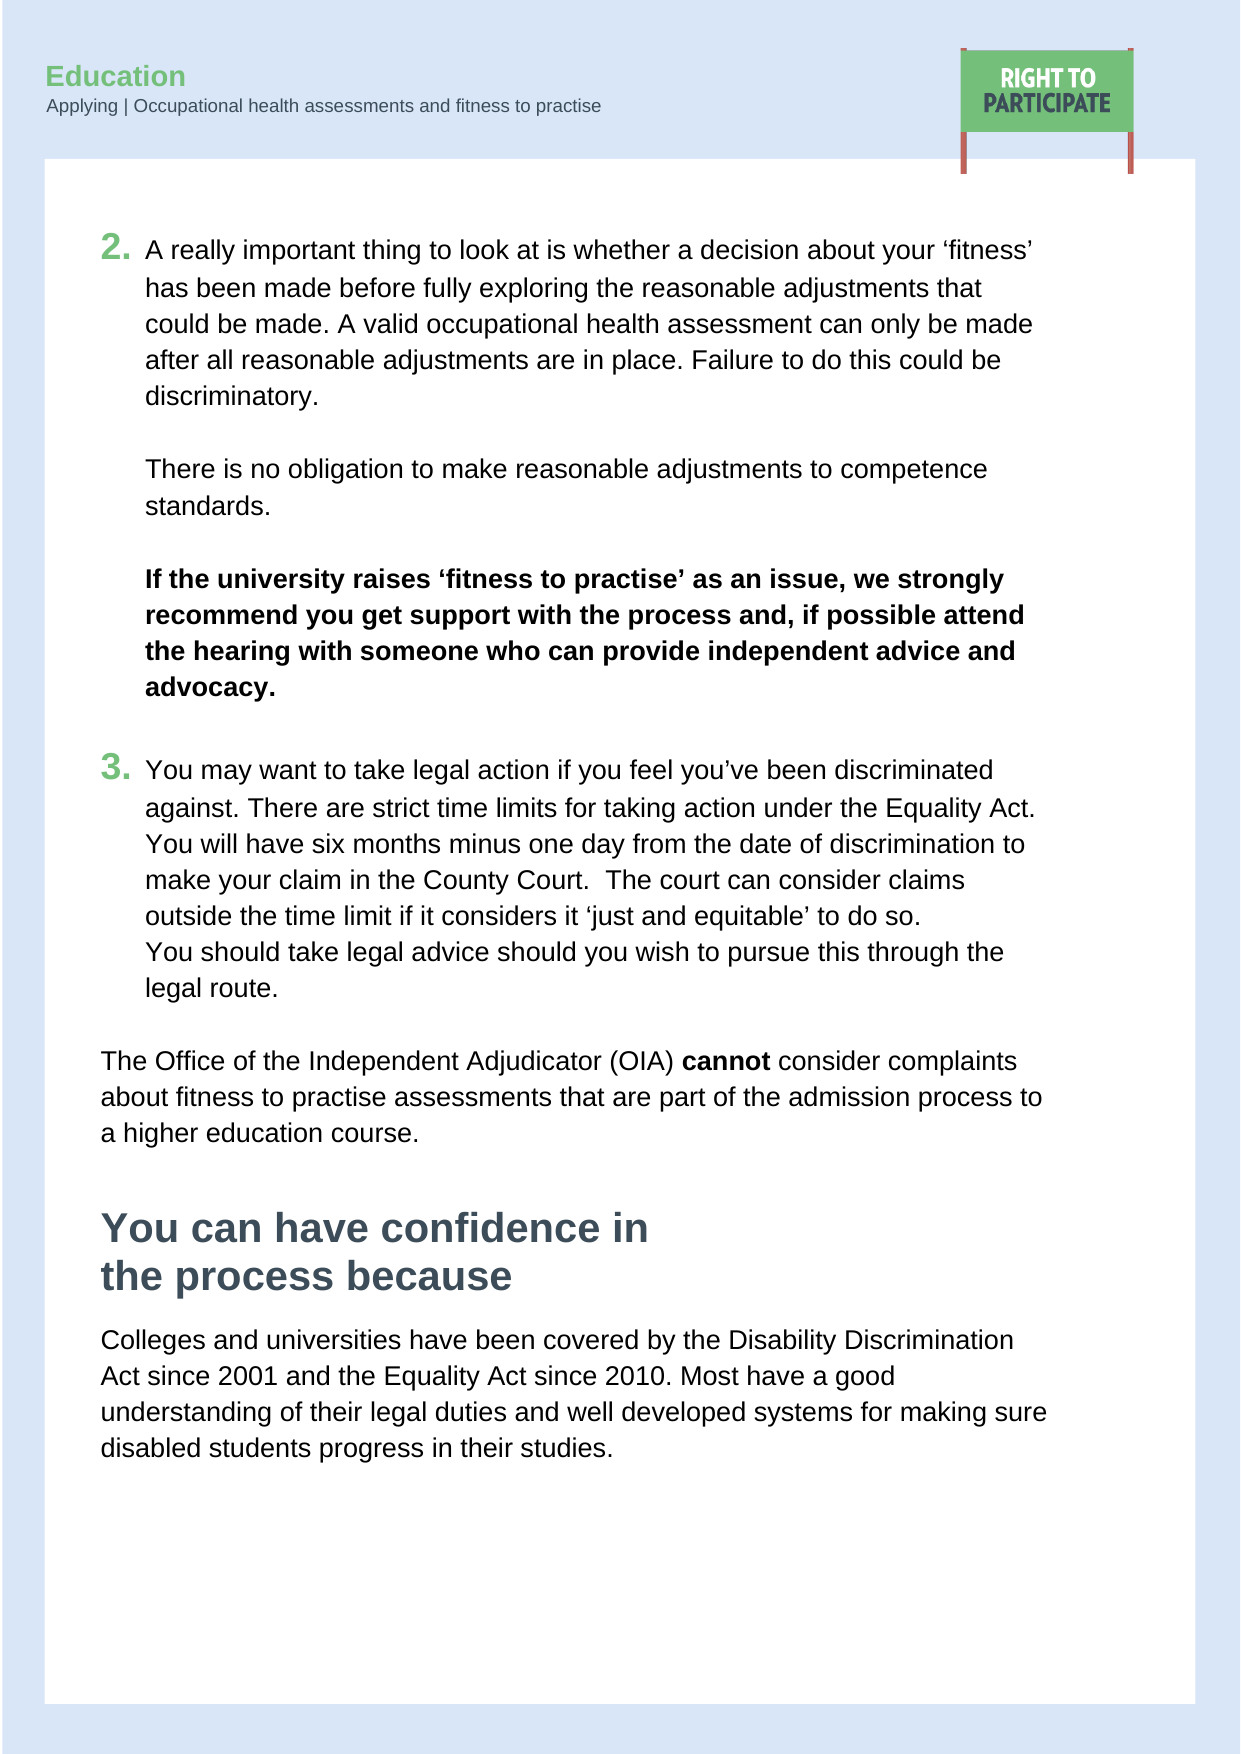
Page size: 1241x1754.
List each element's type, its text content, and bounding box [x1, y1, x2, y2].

title You can have confidence in the process because [100, 1203, 1053, 1299]
text Colleges and universities have been covered by the Disability Discrimination Act since 2001 and the Equality Act since 2010. Most have a good understanding of their legal duties and well developed systems for making sure disabled students progress in their studies. [100, 1324, 1053, 1463]
text If the university raises ‘fitness to practise’ as an issue, we strongly recommend you get support with the process and, if possible attend the hearing with someone who can provide independent advice and advocacy. [145, 563, 1053, 702]
picture [960, 48, 1134, 174]
list A really important thing to look at is whether a decision about your ‘fitness’ has been made before fully exploring the reasonable adjustments that could be made. A valid occupational health assessment can only be made after all reasonable adjustments are in place. Failure to do this could be discriminatory. [100, 224, 1053, 411]
text The Office of the Independent Adjudicator (OIA) cannot consider complaints about fitness to practise assessments that are part of the admission process to a higher education course. [100, 1045, 1053, 1148]
text There is no obligation to make reasonable adjustments to competence standards. [145, 453, 1053, 521]
list You may want to take legal action if you feel you’ve been discriminated against. There are strict time limits for taking action under the Equality Act. You will have six months minus one day from the date of discrimination to make your claim in the County Court. The court can consider claims outside the time limit if it considers it ‘just and equitable’ to do so. You should take legal advice should you wish to pursue this through the legal route. [100, 744, 1053, 1003]
